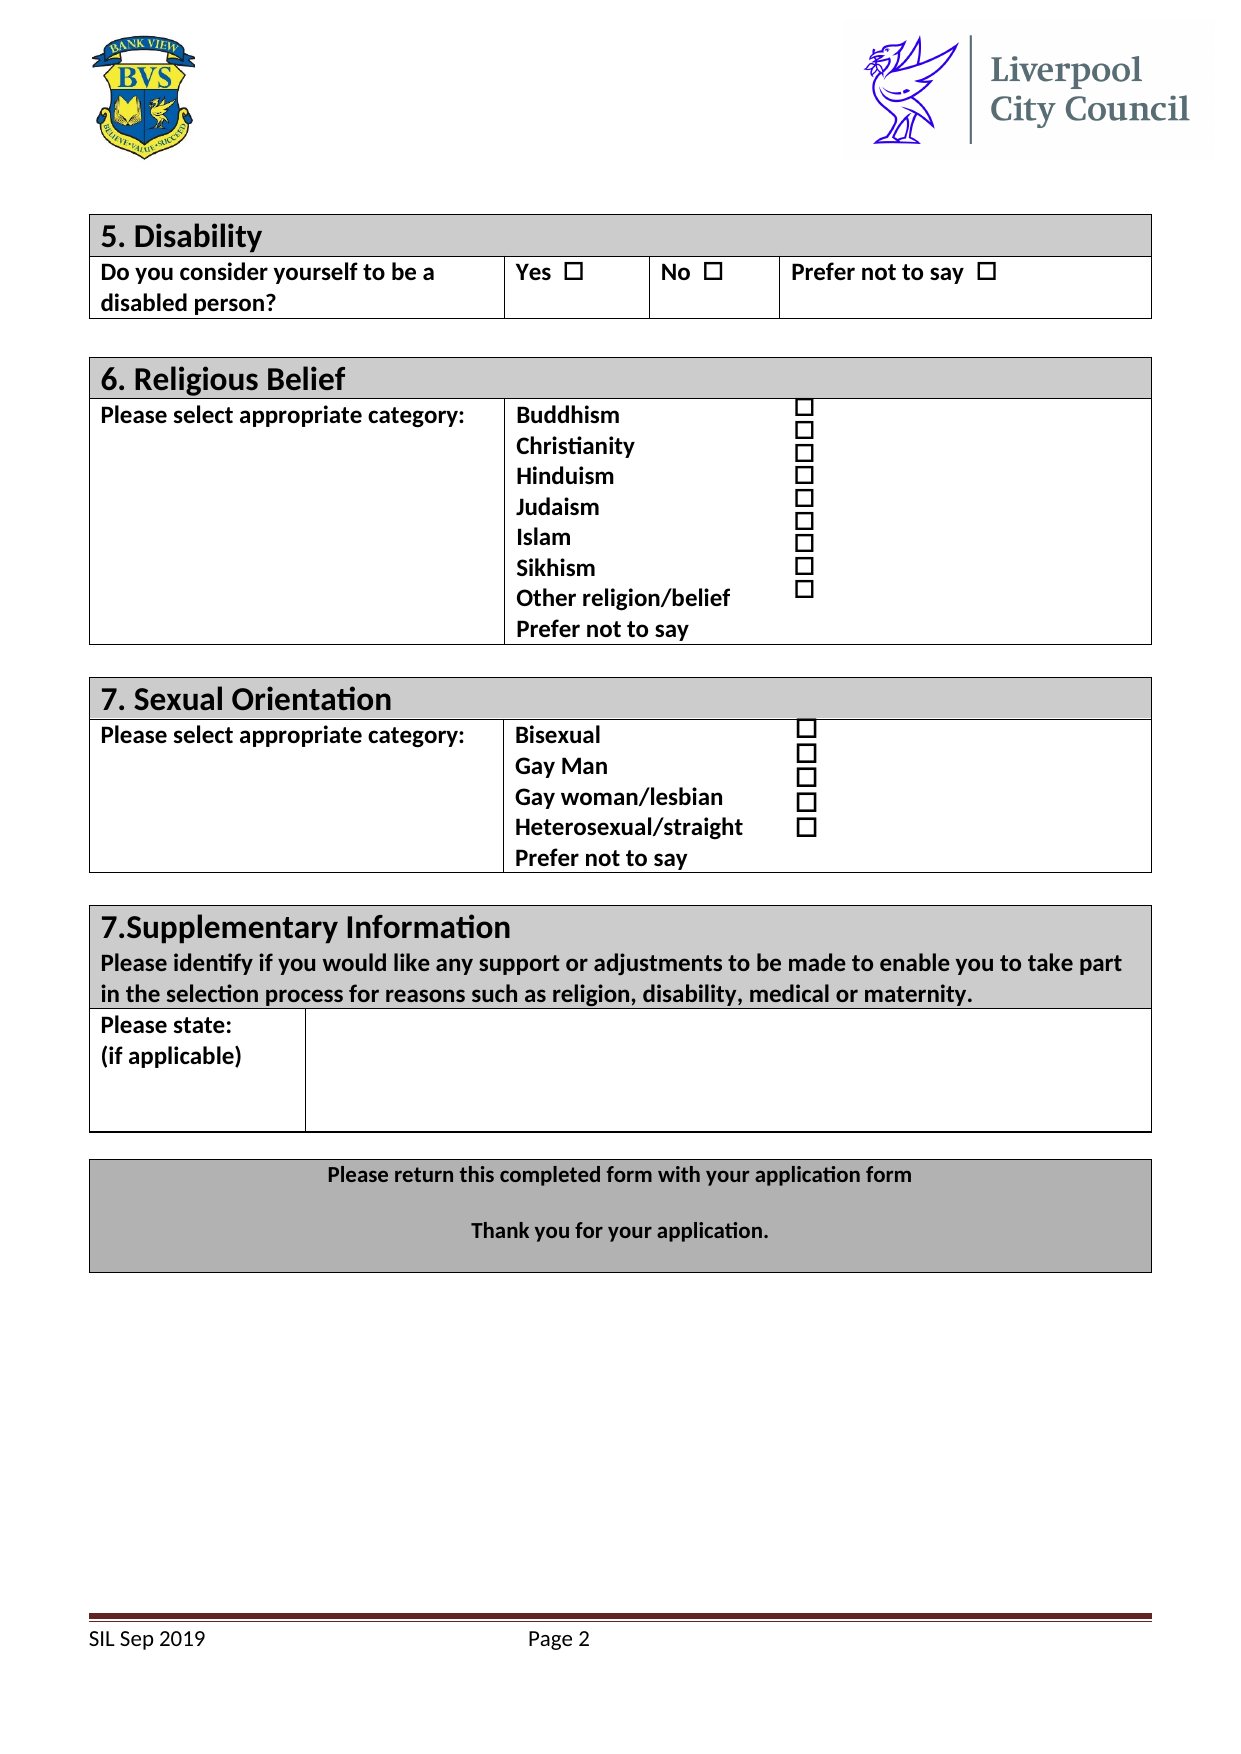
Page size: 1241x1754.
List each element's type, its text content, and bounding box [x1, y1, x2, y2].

table_cell Please state: (if applicable) [90, 1009, 305, 1131]
table_header Please return this completed form with your application form Thank you for your application. [90, 1160, 1151, 1272]
table_cell Please select appropriate category: [90, 399, 504, 643]
table_cell Please select appropriate category: [90, 720, 503, 872]
table_cell Prefer not to say [780, 257, 1151, 318]
table_cell [783, 720, 1151, 872]
table_cell [306, 1009, 1151, 1131]
table_cell Yes [505, 257, 649, 318]
table_header 7. Sexual Orientation [90, 678, 1151, 718]
table_cell Buddhism Christianity Hinduism Judaism Islam Sikhism Other religion/belief Prefer not to say [505, 399, 782, 643]
table_header 7.Supplementary Information Please identify if you would like any support or adjustments to be made to enable you to take part in the selection process for reasons such as religion, disability, medical or maternity. [90, 906, 1151, 1008]
picture [842, 19, 1215, 161]
table_cell Bisexual Gay Man Gay woman/lesbian Heterosexual/straight Prefer not to say [504, 720, 783, 872]
table_header 5. Disability [90, 215, 1151, 256]
table_cell No [650, 257, 779, 318]
table_cell [782, 399, 1151, 643]
picture [88, 31, 195, 163]
table_header 6. Religious Belief [90, 358, 1151, 398]
table_cell Do you consider yourself to be a disabled person? [90, 257, 504, 318]
